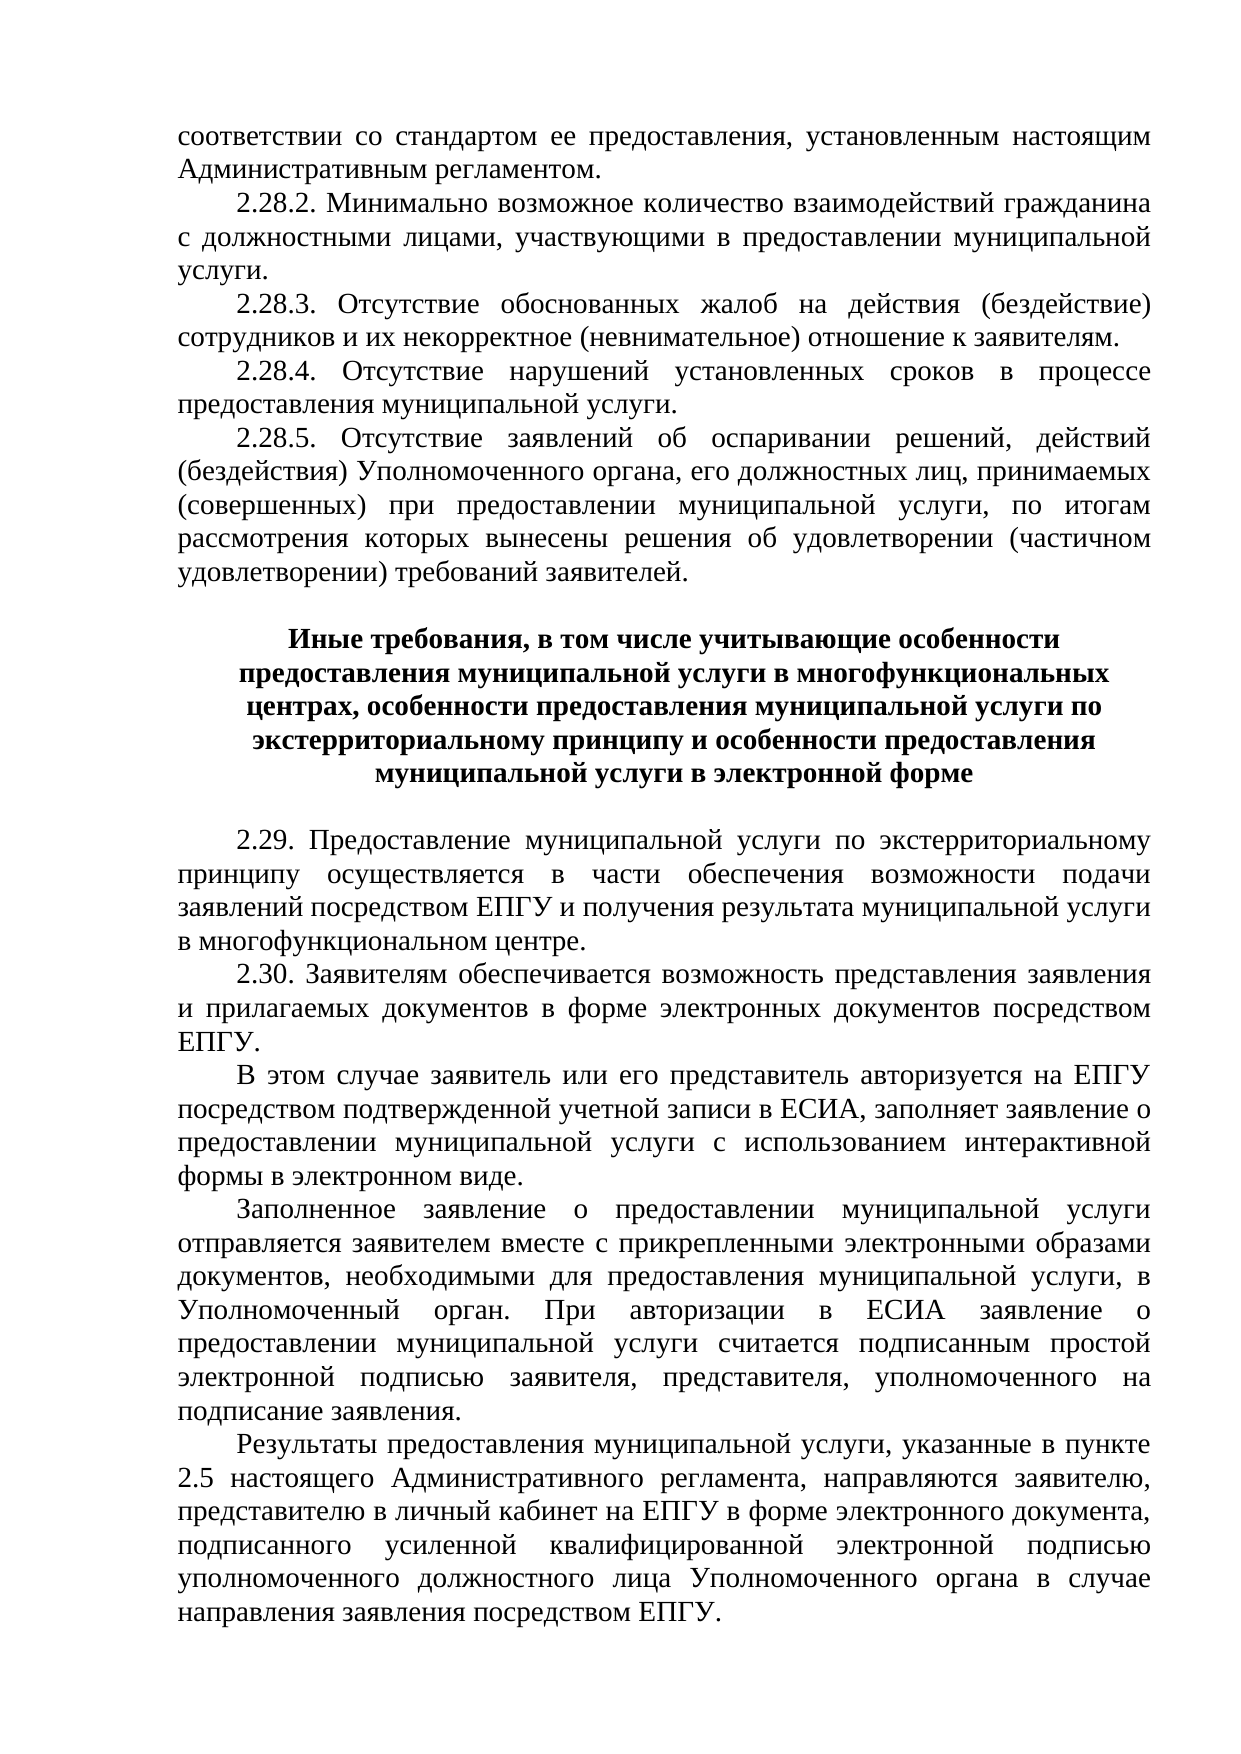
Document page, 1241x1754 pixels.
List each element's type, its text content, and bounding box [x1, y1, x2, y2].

text Результаты предоставления муниципальной услуги, указанные в пункте 2.5 настоящего Административного регламента, направляются заявителю, представителю в личный кабинет на ЕПГУ в форме электронного документа, подписанного усиленной квалифицированной электронной подписью уполномоченного должностного лица Уполномоченного органа в случае направления заявления посредством ЕПГУ. [177, 1426, 1152, 1627]
text 2.28.4. Отсутствие нарушений установленных сроков в процессе предоставления муниципальной услуги. [177, 353, 1152, 420]
text Заполненное заявление о предоставлении муниципальной услуги отправляется заявителем вместе с прикрепленными электронными образами документов, необходимыми для предоставления муниципальной услуги, в Уполномоченный орган. При авторизации в ЕСИА заявление о предоставлении муниципальной услуги считается подписанным простой электронной подписью заявителя, представителя, уполномоченного на подписание заявления. [177, 1191, 1152, 1426]
text 2.28.5. Отсутствие заявлений об оспаривании решений, действий (бездействия) Уполномоченного органа, его должностных лиц, принимаемых (совершенных) при предоставлении муниципальной услуги, по итогам рассмотрения которых вынесены решения об удовлетворении (частичном удовлетворении) требований заявителей. [177, 420, 1152, 588]
text В этом случае заявитель или его представитель авторизуется на ЕПГУ посредством подтвержденной учетной записи в ЕСИА, заполняет заявление о предоставлении муниципальной услуги с использованием интерактивной формы в электронном виде. [177, 1057, 1152, 1191]
text 2.28.2. Минимально возможное количество взаимодействий гражданина с должностными лицами, участвующими в предоставлении муниципальной услуги. [177, 185, 1152, 286]
text 2.30. Заявителям обеспечивается возможность представления заявления и прилагаемых документов в форме электронных документов посредством ЕПГУ. [177, 957, 1152, 1057]
subtitle Иные требования, в том числе учитывающие особенности предоставления муниципальной услуги в многофункциональных центрах, особенности предоставления муниципальной услуги по экстерриториальному принципу и особенности предоставления муниципальной услуги в электронной форме [197, 621, 1152, 789]
text 2.29. Предоставление муниципальной услуги по экстерриториальному принципу осуществляется в части обеспечения возможности подачи заявлений посредством ЕПГУ и получения результата муниципальной услуги в многофункциональном центре. [177, 822, 1152, 957]
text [177, 118, 1152, 185]
text 2.28.3. Отсутствие обоснованных жалоб на действия (бездействие) сотрудников и их некорректное (невнимательное) отношение к заявителям. [177, 286, 1152, 353]
